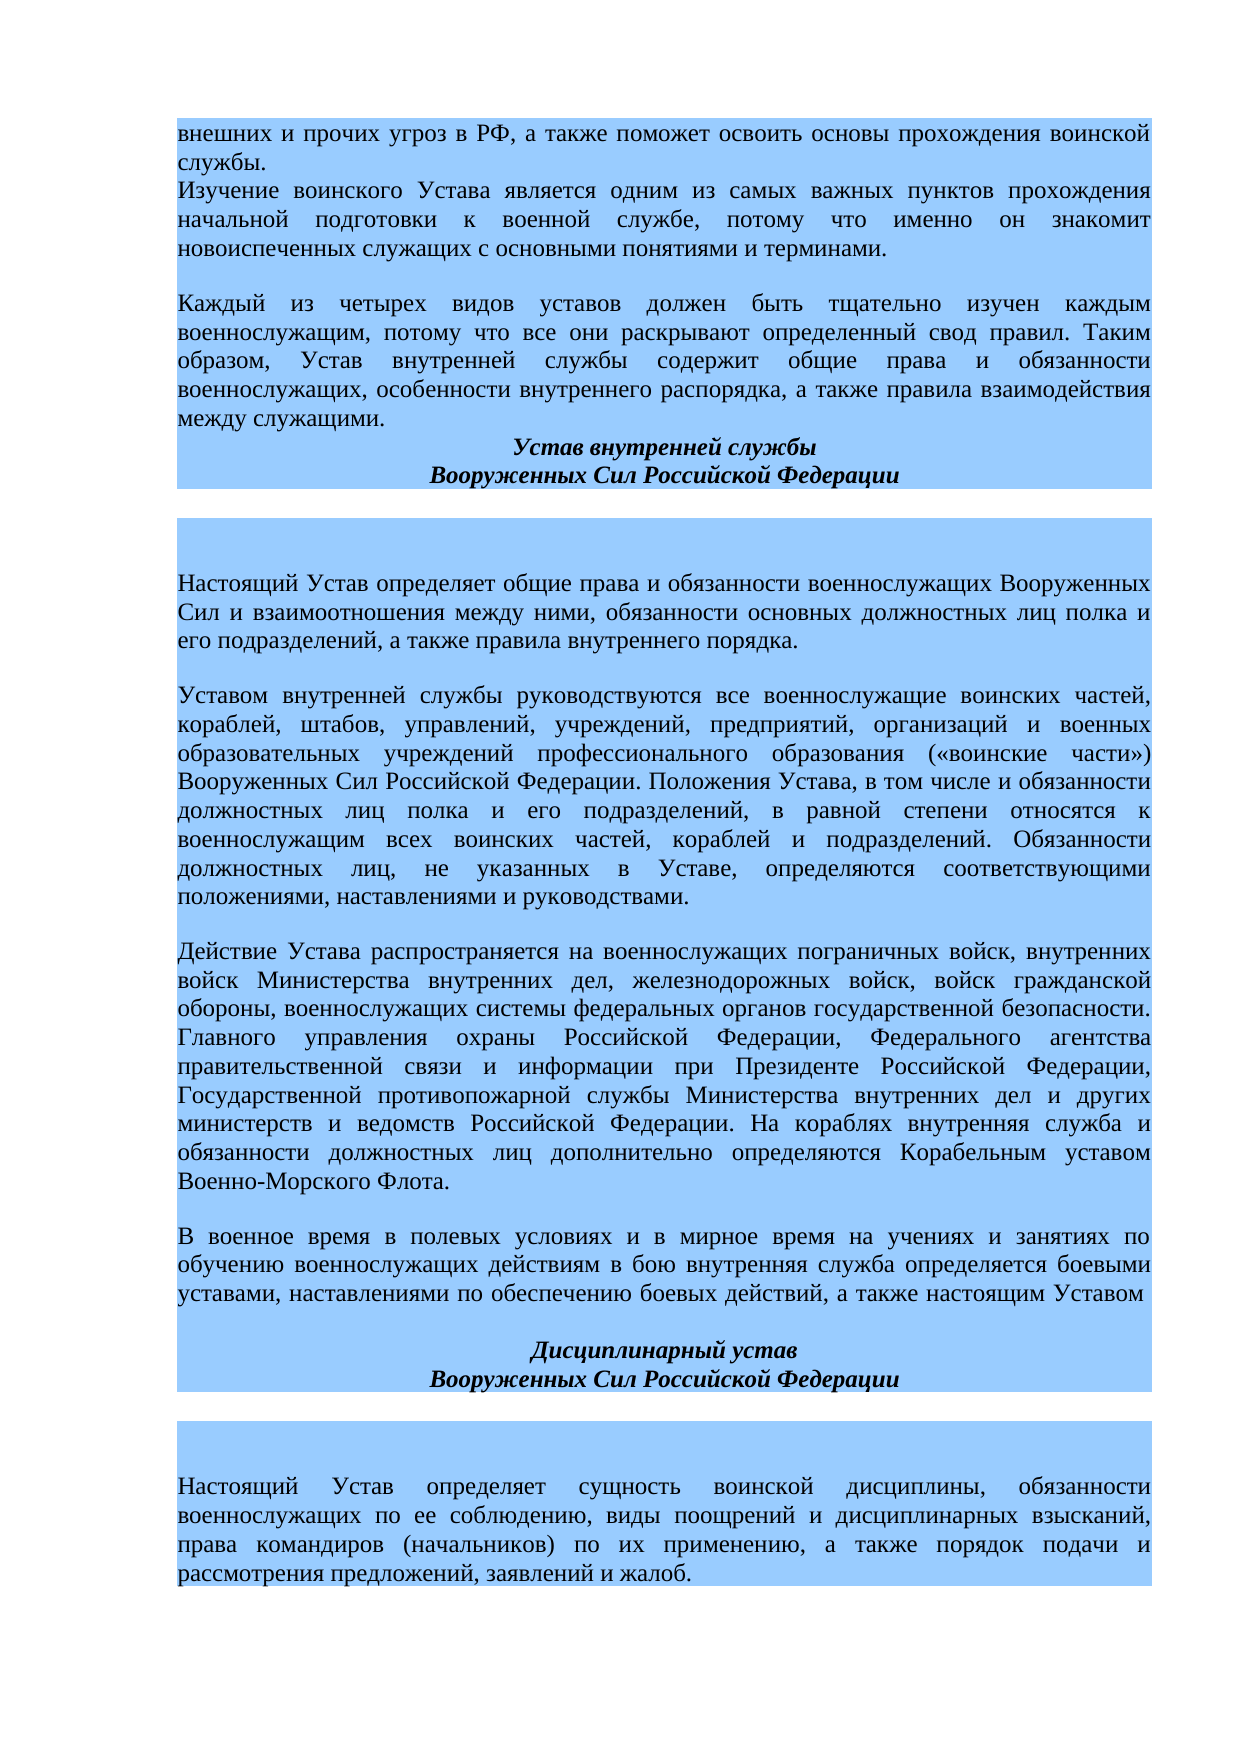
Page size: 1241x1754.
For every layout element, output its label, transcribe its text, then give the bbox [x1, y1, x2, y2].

text Каждый из четырех видов уставов должен быть тщательно изучен каждым военнослужащим, потому что все они раскрывают определенный свод правил. Таким образом, Устав внутренней службы содержит общие права и обязанности военнослужащих, особенности внутреннего распорядка, а также правила взаимодействия между служащими. [177, 288, 1152, 432]
text Устав внутренней службы Вооруженных Сил Российской Федерации [177, 432, 1152, 489]
text В военное время в полевых условиях и в мирное время на учениях и занятиях по обучению военнослужащих действиям в бою внутренняя служба определяется боевыми уставами, наставлениями по обеспечению боевых действий, а также настоящим Уставом [177, 1221, 1152, 1335]
text Изучение воинского Устава является одним из самых важных пунктов прохождения начальной подготовки к военной службе, потому что именно он знакомит новоиспеченных служащих с основными понятиями и терминами. [177, 176, 1152, 262]
text Уставом внутренней службы руководствуются все военнослужащие воинских частей, кораблей, штабов, управлений, учреждений, предприятий, организаций и военных образовательных учреждений профессионального образования («воинские части») Вооруженных Сил Российской Федерации. Положения Устава, в том числе и обязанности должностных лиц полка и его подразделений, в равной степени относятся к военнослужащим всех воинских частей, кораблей и подразделений. Обязанности должностных лиц, не указанных в Уставе, определяются соответствующими положениями, наставлениями и руководствами. [177, 680, 1152, 910]
text Настоящий Устав определяет сущность воинской дисциплины, обязанности военнослужащих по ее соблюдению, виды поощрений и дисциплинарных взысканий, права командиров (начальников) по их применению, а также порядок подачи и рассмотрения предложений, заявлений и жалоб. [177, 1471, 1152, 1586]
text Действие Устава распространяется на военнослужащих пограничных войск, внутренних войск Министерства внутренних дел, железнодорожных войск, войск гражданской обороны, военнослужащих системы федеральных органов государственной безопасности. Главного управления охраны Российской Федерации, Федерального агентства правительственной связи и информации при Президенте Российской Федерации, Государственной противопожарной службы Министерства внутренних дел и других министерств и ведомств Российской Федерации. На кораблях внутренняя служба и обязанности должностных лиц дополнительно определяются Корабельным уставом Военно-Морского Флота. [177, 936, 1152, 1195]
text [177, 118, 1152, 176]
text Дисциплинарный устав Вооруженных Сил Российской Федерации [177, 1335, 1152, 1392]
text Настоящий Устав определяет общие права и обязанности военнослужащих Вооруженных Сил и взаимоотношения между ними, обязанности основных должностных лиц полка и его подразделений, а также правила внутреннего порядка. [177, 568, 1152, 654]
